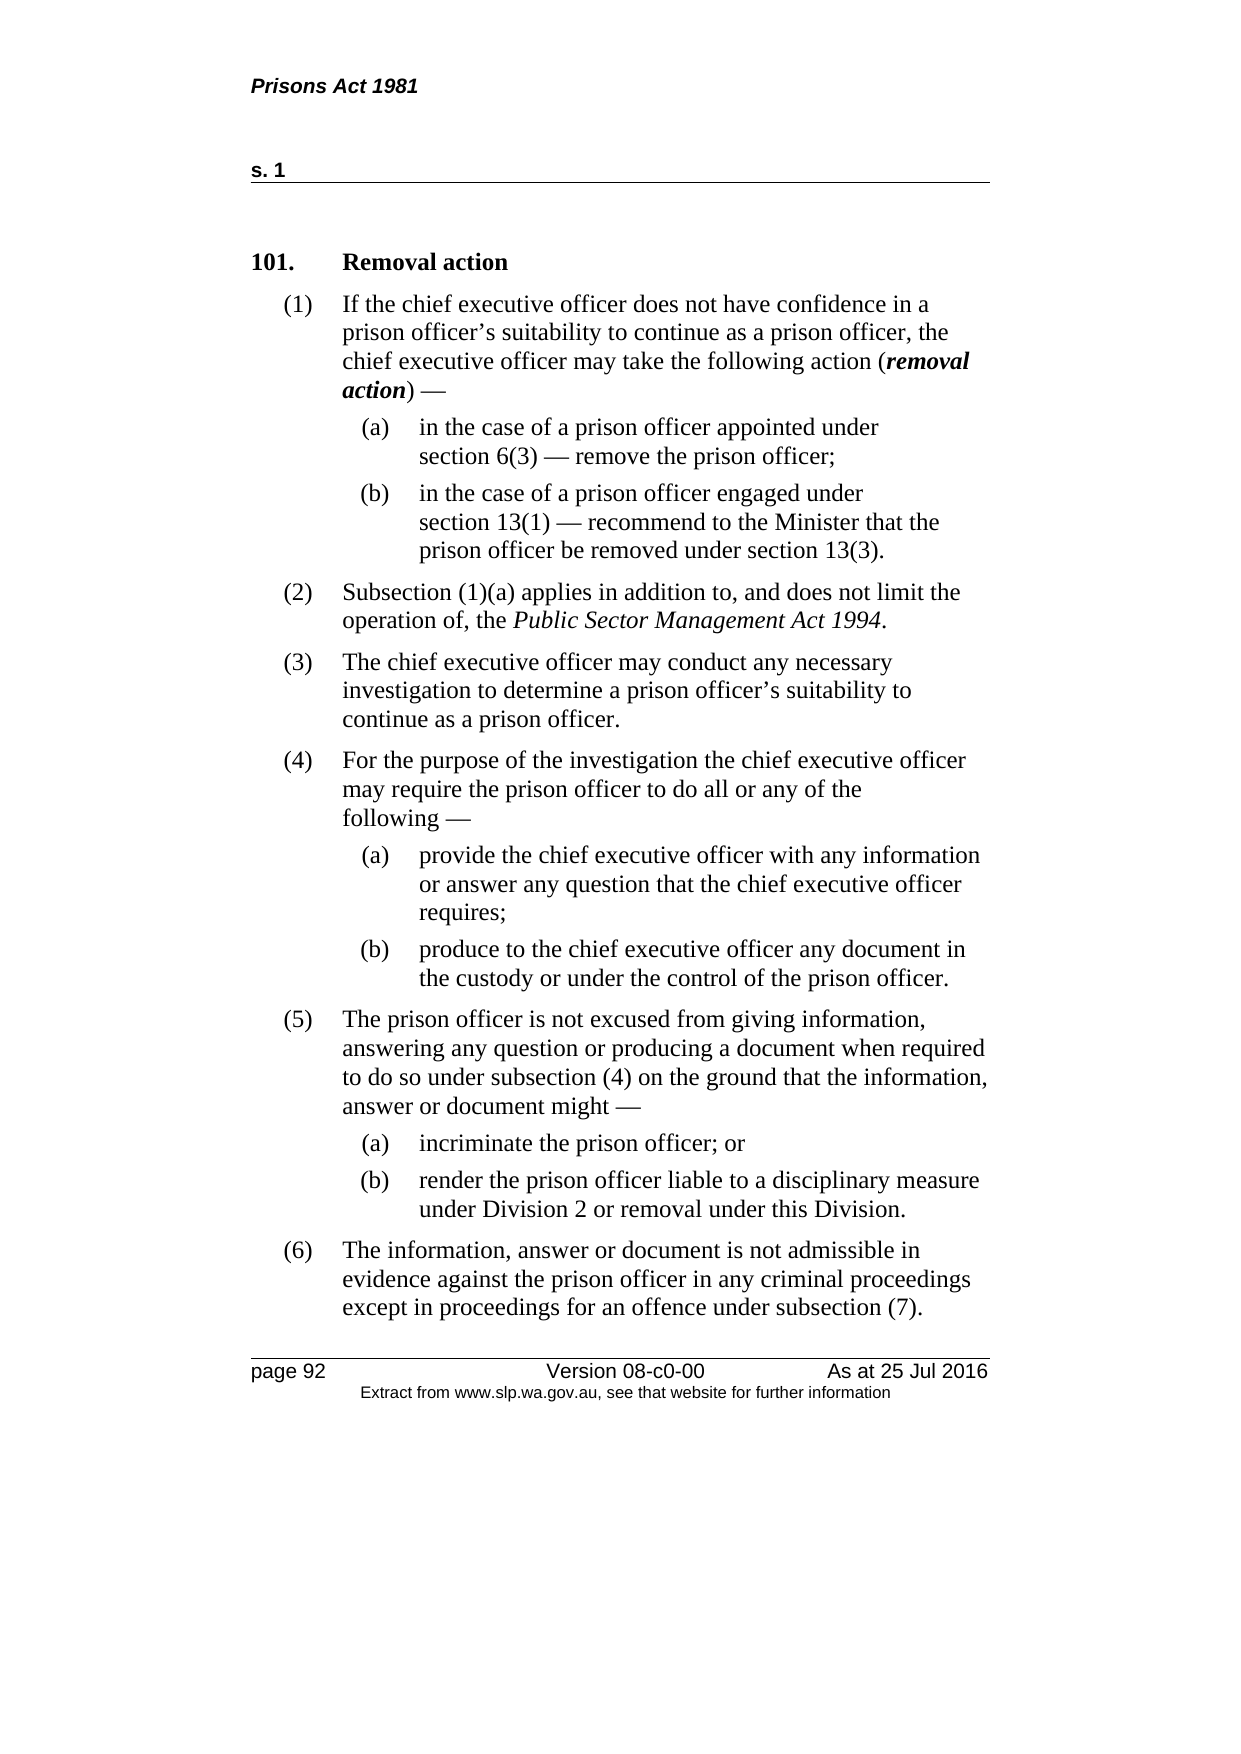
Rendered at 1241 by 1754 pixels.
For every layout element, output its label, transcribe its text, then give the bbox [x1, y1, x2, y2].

text (6) The information, answer or document is not admissible in evidence against the prison officer in any criminal proceedings except in proceedings for an offence under subsection (7). [251, 1235, 990, 1321]
text (a) incriminate the prison officer; or [251, 1128, 990, 1157]
subtitle 101. Removal action [251, 247, 990, 276]
text (4) For the purpose of the investigation the chief executive officer may require the prison officer to do all or any of the following — [251, 745, 990, 832]
text (b) in the case of a prison officer engaged under section 13(1) — recommend to the Minister that the prison officer be removed under section 13(3). [251, 478, 990, 564]
text (1) If the chief executive officer does not have confidence in a prison officer’s suitability to continue as a prison officer, the chief executive officer may take the following action (removal action) — [251, 289, 990, 404]
text (b) produce to the chief executive officer any document in the custody or under the control of the prison officer. [251, 934, 990, 992]
text (a) in the case of a prison officer appointed under section 6(3) — remove the prison officer; [251, 412, 990, 469]
text (3) The chief executive officer may conduct any necessary investigation to determine a prison officer’s suitability to continue as a prison officer. [251, 647, 990, 733]
text (5) The prison officer is not excused from giving information, answering any question or producing a document when required to do so under subsection (4) on the ground that the information, answer or document might — [251, 1004, 990, 1119]
text (b) render the prison officer liable to a disciplinary measure under Division 2 or removal under this Division. [251, 1165, 990, 1222]
text (2) Subsection (1)(a) applies in addition to, and does not limit the operation of, the Public Sector Management Act 1994. [251, 577, 990, 634]
text (a) provide the chief executive officer with any information or answer any question that the chief executive officer requires; [251, 840, 990, 926]
